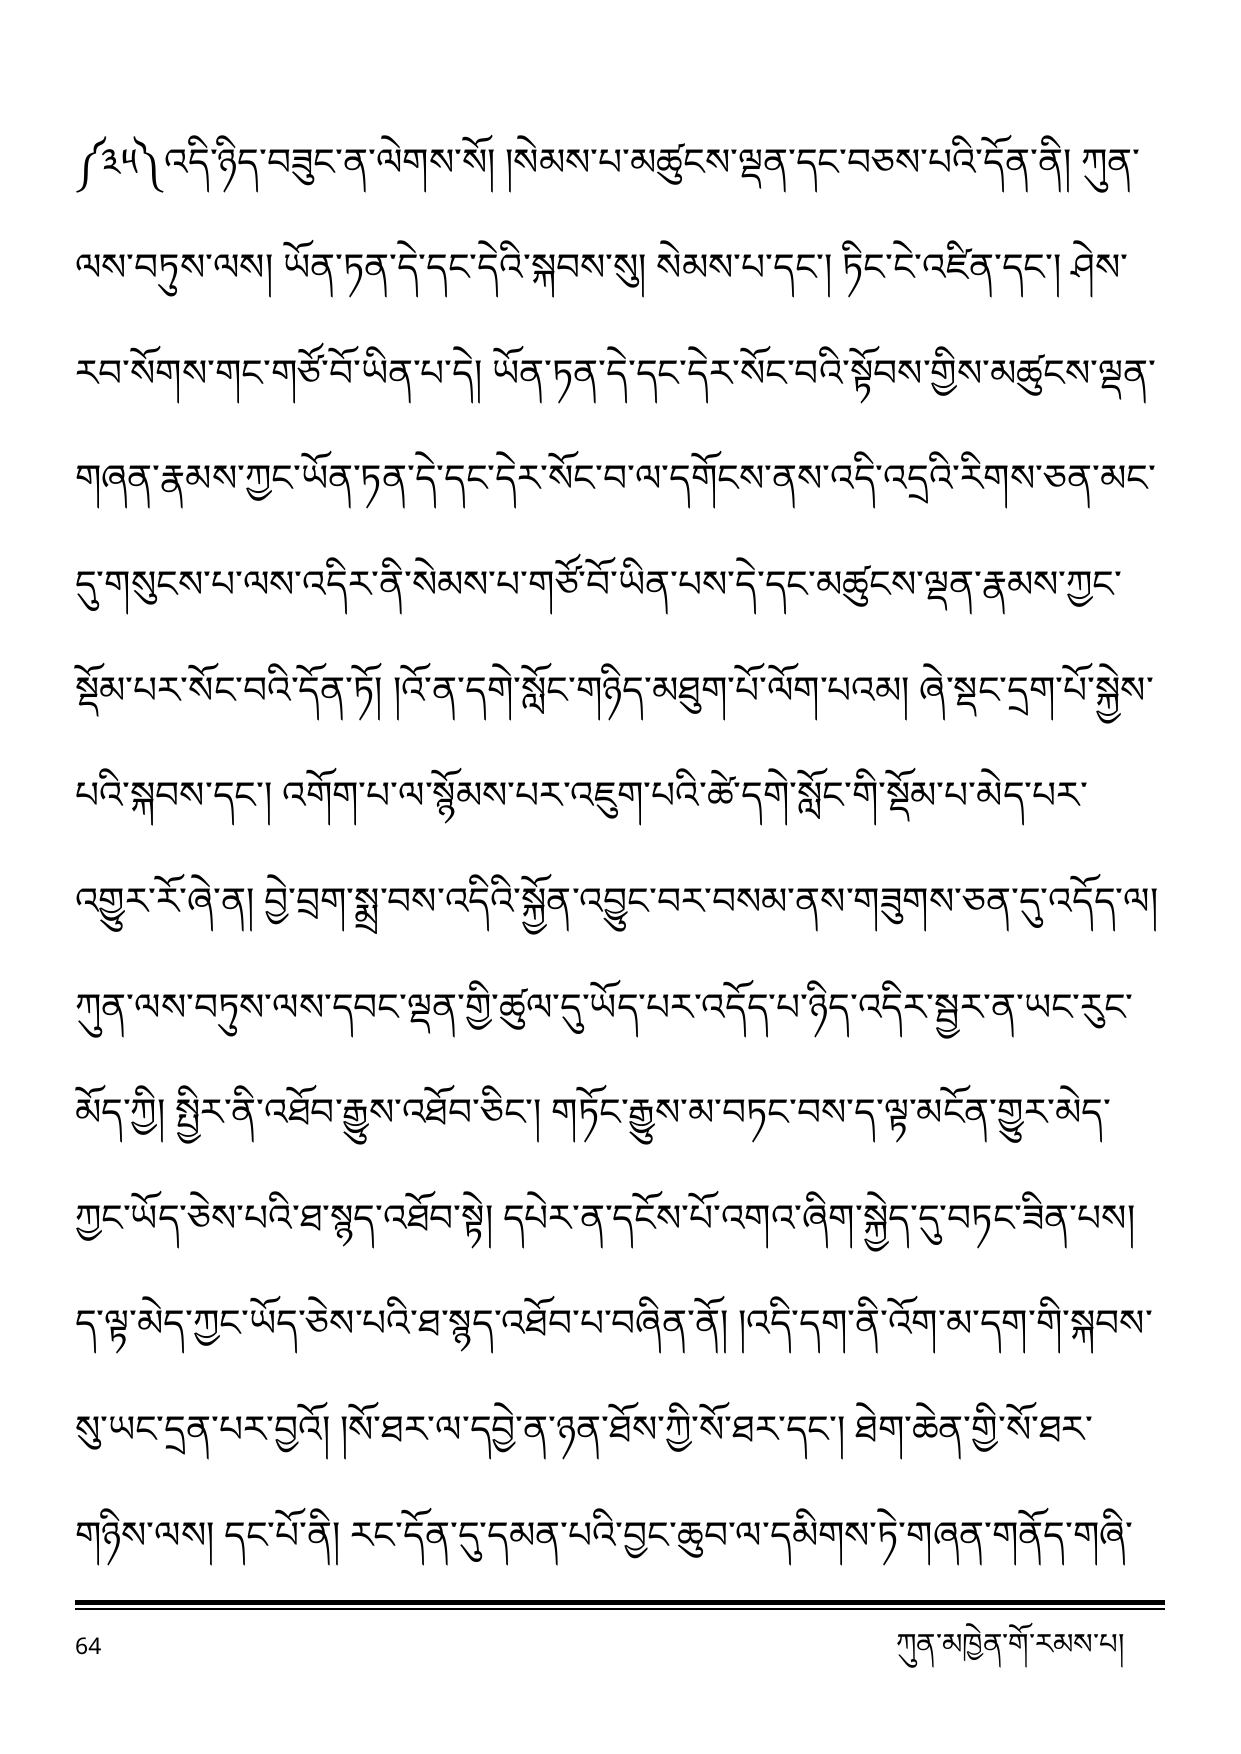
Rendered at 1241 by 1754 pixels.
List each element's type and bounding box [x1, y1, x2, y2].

text [75, 120, 1165, 1599]
